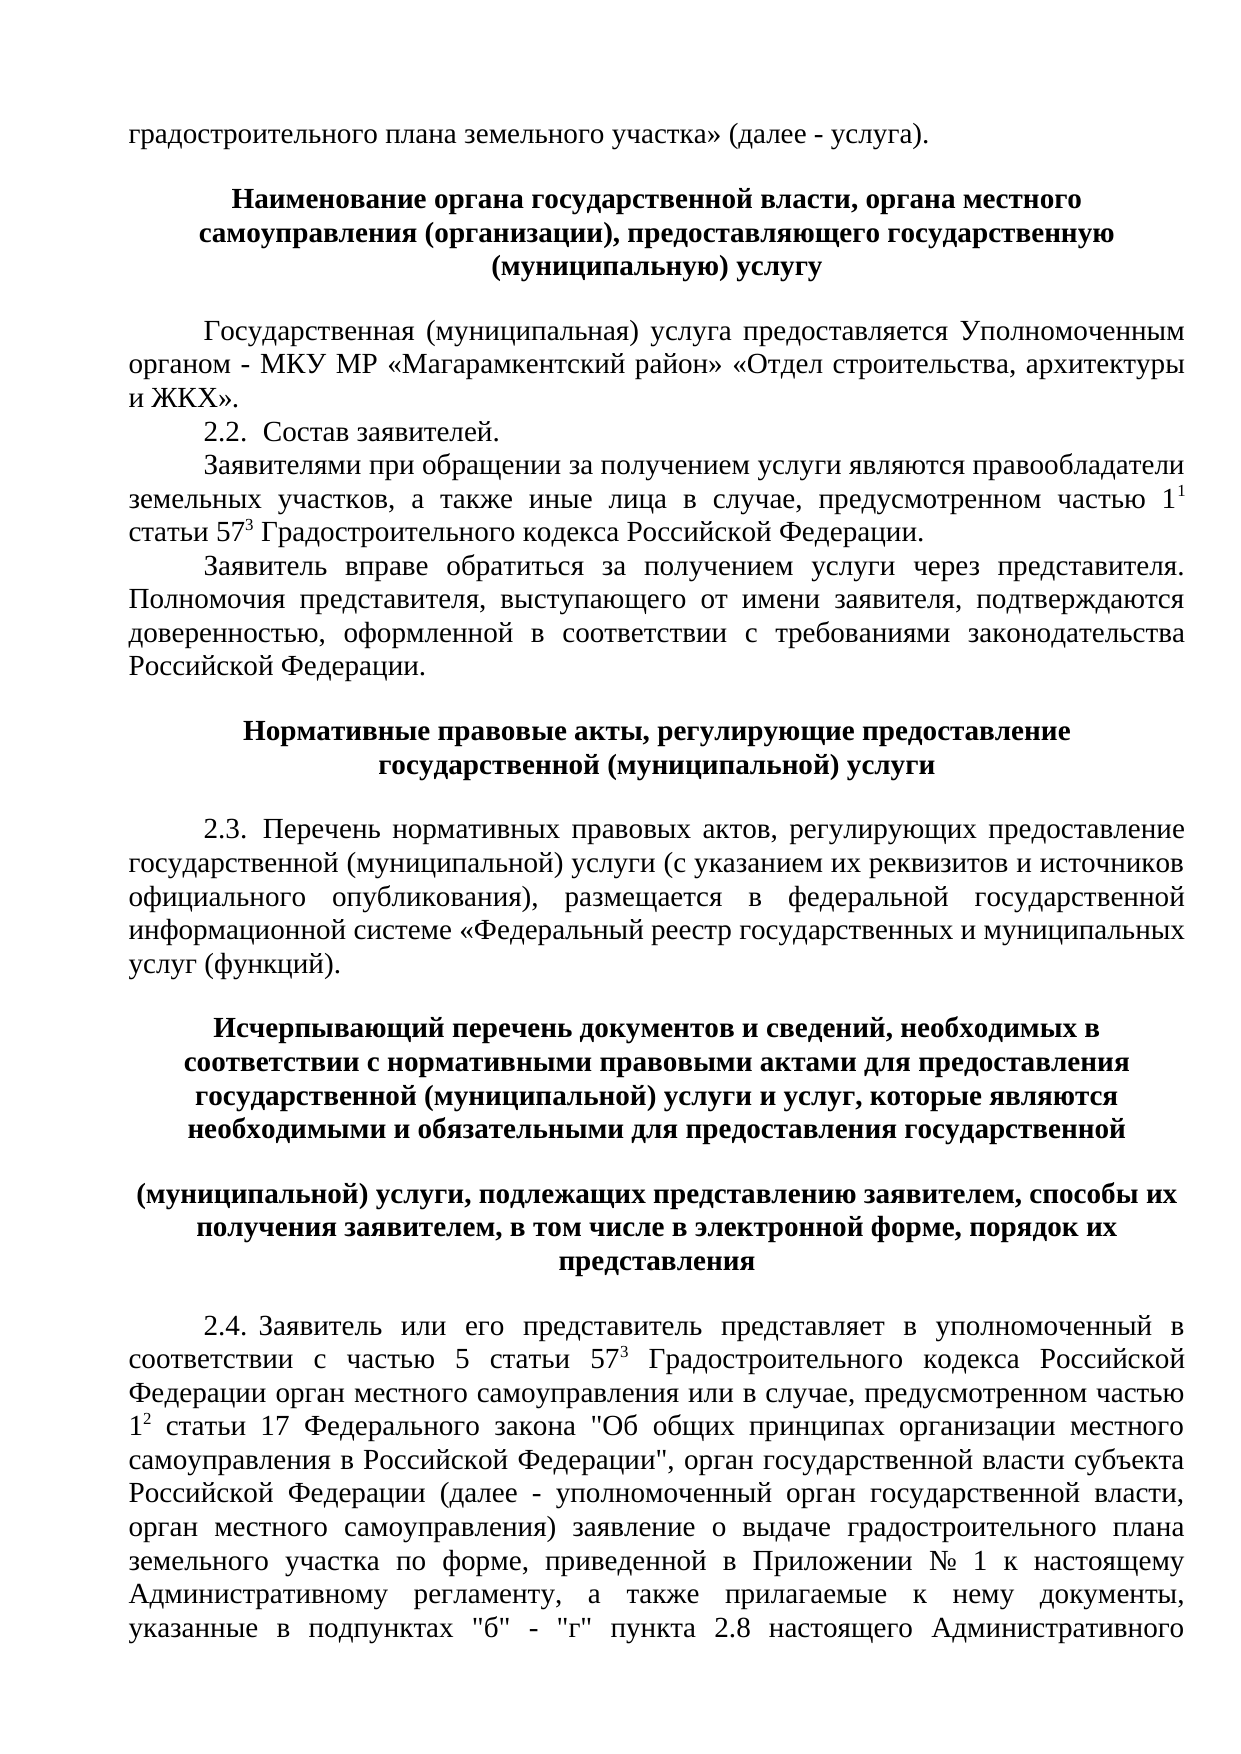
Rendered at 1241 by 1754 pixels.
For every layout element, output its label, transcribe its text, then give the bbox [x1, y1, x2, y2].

text Нормативные правовые акты, регулирующие предоставление государственной (муниципальной) услуги [128, 713, 1185, 780]
list Перечень нормативных правовых актов, регулирующих предоставление государственной (муниципальной) услуги (с указанием их реквизитов и источников официального опубликования), размещается в федеральной государственной информационной системе «Федеральный реестр государственных и муниципальных услуг (функций). [128, 812, 1185, 979]
text Исчерпывающий перечень документов и сведений, необходимых в соответствии с нормативными правовыми актами для предоставления государственной (муниципальной) услуги и услуг, которые являются необходимыми и обязательными для предоставления государственной [128, 1011, 1185, 1145]
text Заявитель вправе обратиться за получением услуги через представителя. Полномочия представителя, выступающего от имени заявителя, подтверждаются доверенностью, оформленной в соответствии с требованиями законодательства Российской Федерации. [128, 548, 1185, 682]
text Заявителями при обращении за получением услуги являются правообладатели земельных участков, а также иные лица в случае, предусмотренном частью 11 статьи 573 Градостроительного кодекса Российской Федерации. [128, 447, 1185, 548]
text Наименование органа государственной власти, органа местного самоуправления (организации), предоставляющего государственную (муниципальную) услугу [128, 181, 1185, 282]
list Состав заявителей. [128, 414, 1185, 447]
text (муниципальной) услуги, подлежащих представлению заявителем, способы их получения заявителем, в том числе в электронной форме, порядок их представления [128, 1176, 1185, 1277]
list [128, 116, 1185, 150]
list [128, 1308, 1185, 1643]
text Государственная (муниципальная) услуга предоставляется Уполномоченным органом - МКУ МР «Магарамкентский район» «Отдел строительства, архитектуры и ЖКХ». [128, 313, 1185, 414]
